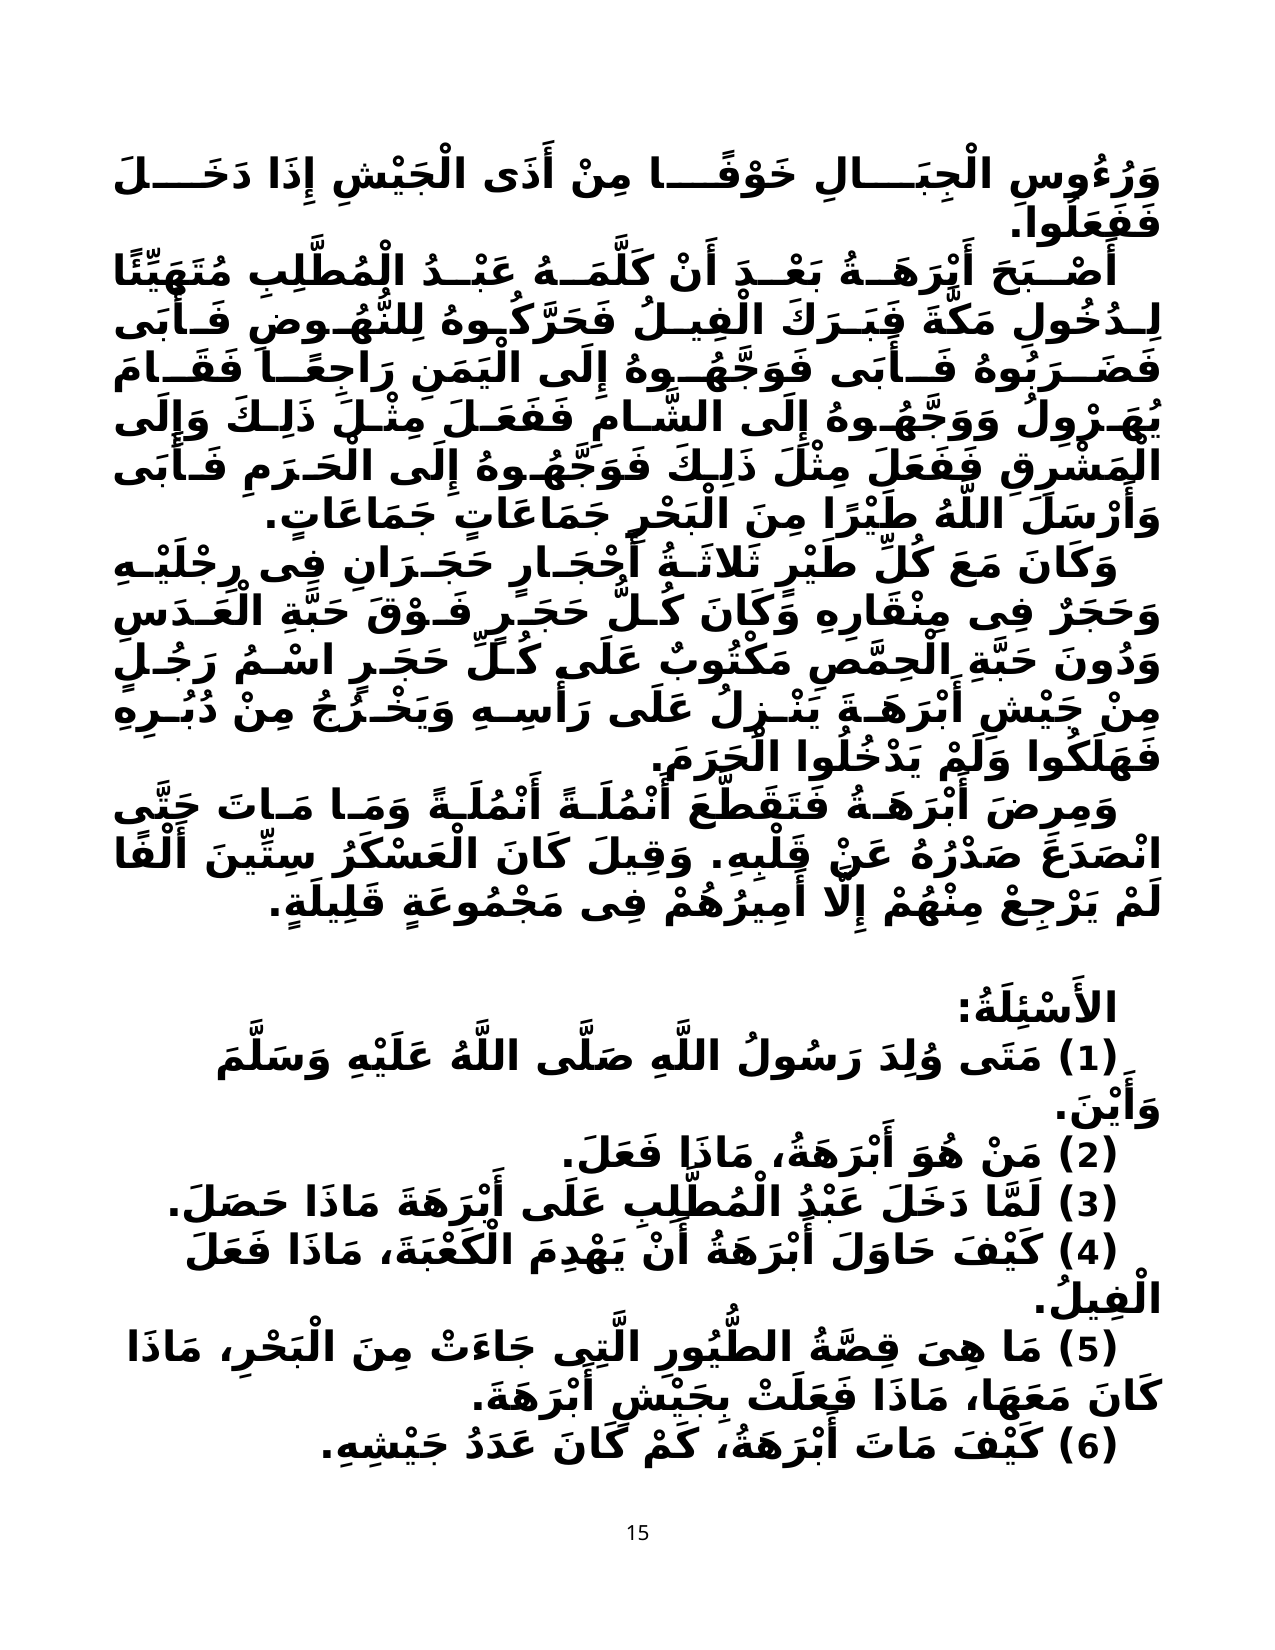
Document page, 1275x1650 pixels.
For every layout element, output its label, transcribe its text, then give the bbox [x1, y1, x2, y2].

text الأَسْئِلَةُ: [112, 983, 1162, 1032]
text أَصْبَحَ أَبْرَهَةُ بَعْدَ أَنْ كَلَّمَهُ عَبْدُ الْمُطَّلِبِ مُتَهَيِّئًا لِدُخُولِ مَكَّةَ فَبَرَكَ الْفِيلُ فَحَرَّكُوهُ لِلنُّهُوضِ فَأَبَى فَضَرَبُوهُ فَأَبَى فَوَجَّهُوهُ إِلَى الْيَمَنِ رَاجِعًا فَقَامَ يُهَرْوِلُ وَوَجَّهُوهُ إِلَى الشَّامِ فَفَعَلَ مِثْلَ ذَلِكَ وَإِلَى الْمَشْرِقِ فَفَعَلَ مِثْلَ ذَلِكَ فَوَجَّهُوهُ إِلَى الْحَرَمِ فَأَبَى وَأَرْسَلَ اللَّهُ طَيْرًا مِنَ الْبَحْرِ جَمَاعَاتٍ جَمَاعَاتٍ. [112, 247, 1162, 538]
text (3) لَمَّا دَخَلَ عَبْدُ الْمُطَّلِبِ عَلَى أَبْرَهَةَ مَاذَا حَصَلَ. [112, 1178, 1162, 1226]
text وَمِرِضَ أَبْرَهَةُ فَتَقَطَّعَ أَنْمُلَةً أَنْمُلَةً وَمَا مَاتَ حَتَّى انْصَدَعَ صَدْرُهُ عَنْ قَلْبِهِ. وَقِيلَ كَانَ الْعَسْكَرُ سِتِّينَ أَلْفًا لَمْ يَرْجِعْ مِنْهُمْ إِلَّا أَمِيرُهُمْ فِى مَجْمُوعَةٍ قَلِيلَةٍ. [112, 781, 1162, 927]
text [112, 150, 1162, 247]
text (2) مَنْ هُوَ أَبْرَهَةُ، مَاذَا فَعَلَ. [112, 1129, 1162, 1178]
text (6) كَيْفَ مَاتَ أَبْرَهَةُ، كَمْ كَانَ عَدَدُ جَيْشِهِ. [112, 1420, 1162, 1469]
text (5) مَا هِىَ قِصَّةُ الطُّيُورِ الَّتِى جَاءَتْ مِنَ الْبَحْرِ، مَاذَا كَانَ مَعَهَا، مَاذَا فَعَلَتْ بِجَيْشِ أَبْرَهَةَ. [112, 1323, 1162, 1420]
text (1) مَتَى وُلِدَ رَسُولُ اللَّهِ صَلَّى اللَّهُ عَلَيْهِ وَسَلَّمَ وَأَيْنَ. [112, 1032, 1162, 1129]
text وَكَانَ مَعَ كُلِّ طَيْرٍ ثَلاثَةُ أَحْجَارٍ حَجَرَانِ فِى رِجْلَيْهِ وَحَجَرٌ فِى مِنْقَارِهِ وَكَانَ كُلُّ حَجَرٍ فَوْقَ حَبَّةِ الْعَدَسِ وَدُونَ حَبَّةِ الْحِمَّصِ مَكْتُوبٌ عَلَى كُلِّ حَجَرٍ اسْمُ رَجُلٍ مِنْ جَيْشِ أَبْرَهَةَ يَنْزِلُ عَلَى رَأْسِهِ وَيَخْرُجُ مِنْ دُبُرِهِ فَهَلَكُوا وَلَمْ يَدْخُلُوا الْحَرَمَ. [112, 538, 1162, 781]
text (4) كَيْفَ حَاوَلَ أَبْرَهَةُ أَنْ يَهْدِمَ الْكَعْبَةَ، مَاذَا فَعَلَ الْفِيلُ. [112, 1226, 1162, 1323]
